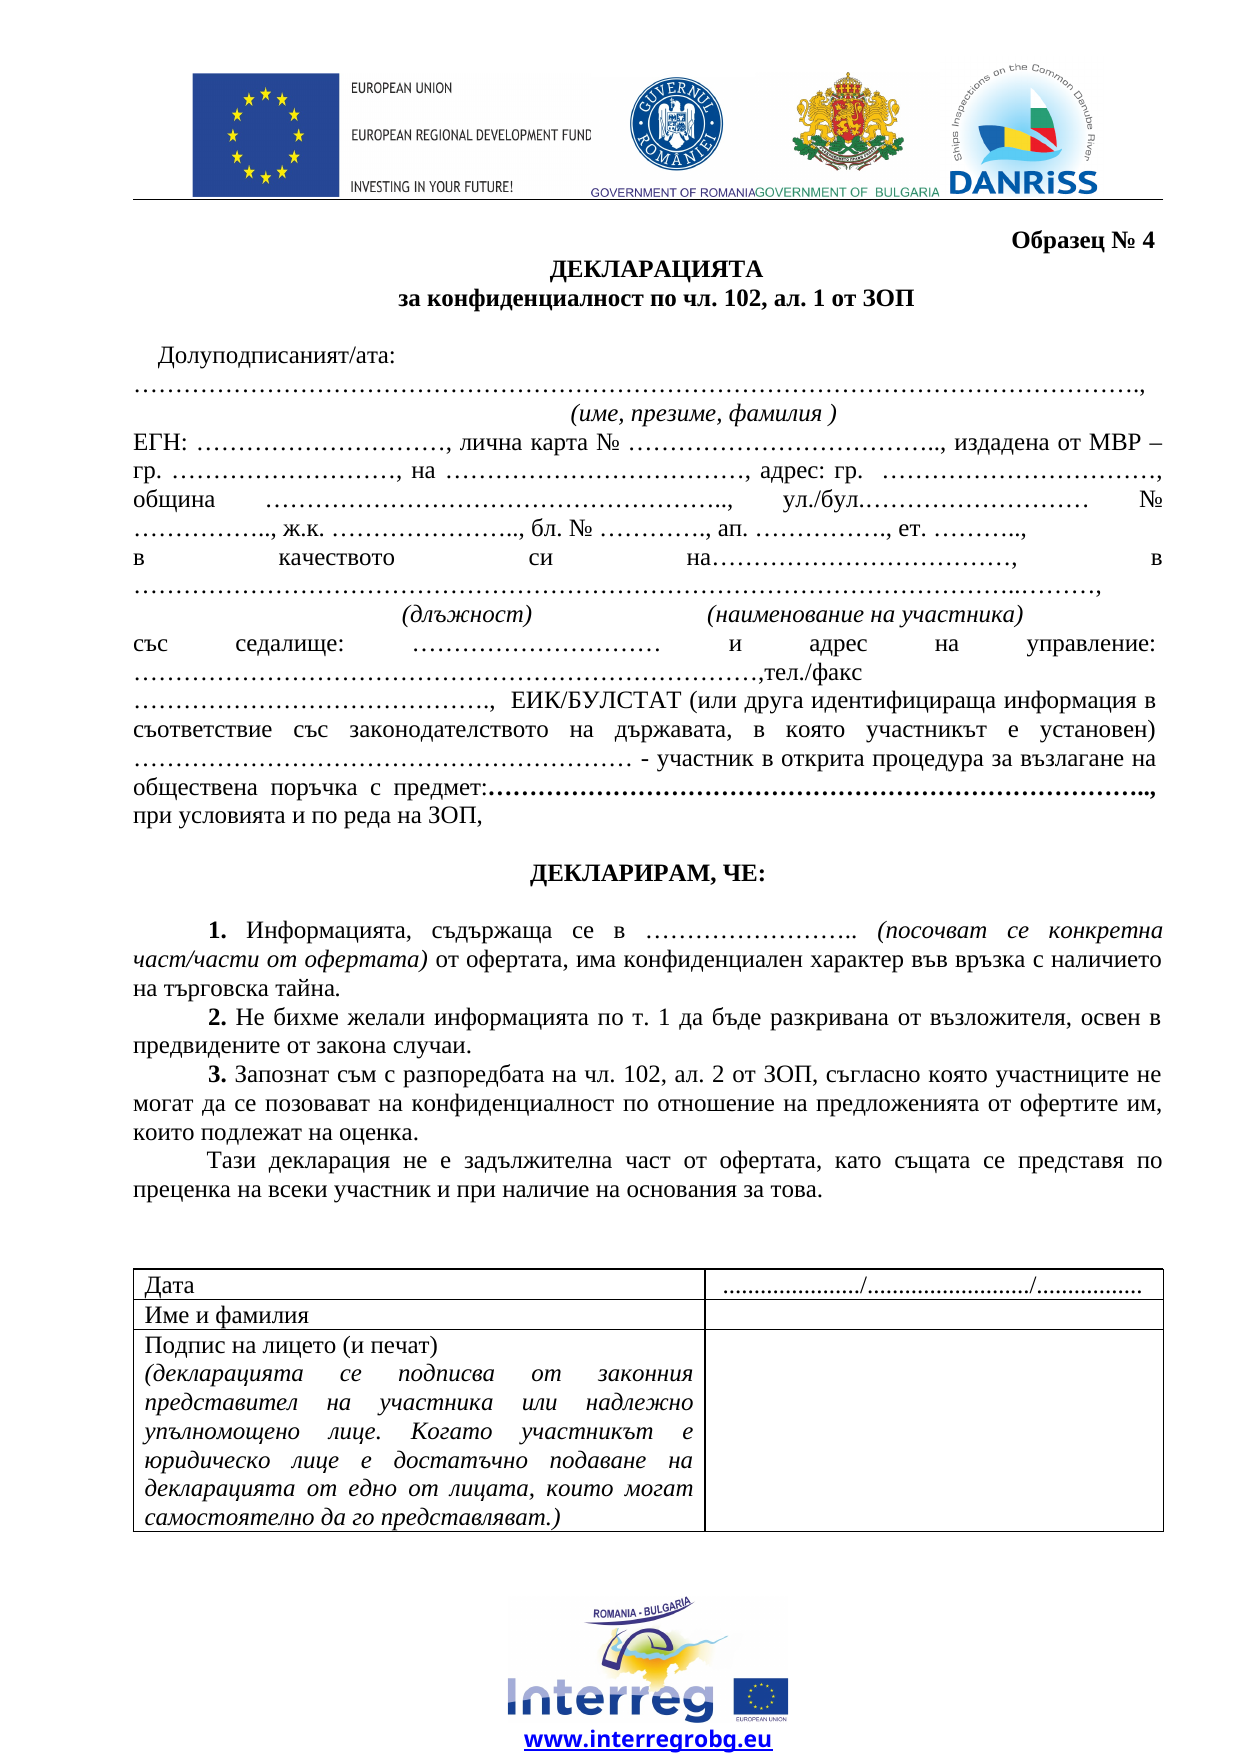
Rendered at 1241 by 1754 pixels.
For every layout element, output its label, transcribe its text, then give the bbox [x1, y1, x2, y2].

text 1. Информацията, съдържаща се в …………………….. (посочват се конкретна част/части от офертата) от офертата, има конфиденциален характер във връзка с наличието на търговска тайна. [133, 916, 1163, 1002]
table_header ....................../........................../................. [706, 1270, 1163, 1299]
text 2. Не бихме желали информацията по т. 1 да бъде разкривана от възложителя, освен в предвидените от закона случаи. [133, 1002, 1163, 1059]
text (име, презиме, фамилия ) [133, 398, 1163, 427]
text ДЕКЛАРАЦИЯТА [158, 254, 1155, 283]
table_cell [706, 1300, 1163, 1329]
text в качеството си на………………………………, в ……………………………………………………………………………………………..………, [133, 542, 1163, 599]
table_cell Подпис на лицето (и печат) (декларацията се подписва от законния представител на участника или надлежно упълномощено лице. Когато участникът е юридическо лице е достатъчно подаване на декларацията от едно от лицата, които могат самостоятелно да го представляват.) [134, 1330, 704, 1531]
picture [507, 1596, 789, 1723]
table_cell [706, 1330, 1163, 1531]
text ЕГН: …………………………, лична карта № ……………………………….., издадена от МВР – гр. ………………………, на ………………………………, адрес: гр. ……………………………, община ……………………………………………….., ул./бул.……………………… № …………….., ж.к. ………………….., бл. № …………., ап. ……………., ет. ……….., [133, 427, 1163, 542]
picture [192, 72, 939, 197]
text 3. Запознат съм с разпоредбата на чл. 102, ал. 2 от ЗОП, съгласно която участниците не могат да се позовават на конфиденциалност по отношение на предложенията от офертите им, които подлежат на оценка. [133, 1059, 1163, 1146]
table_header Дата [134, 1270, 704, 1299]
text ДЕКЛАРИРАМ, ЧЕ: [133, 858, 1163, 887]
text Образец № 4 [158, 226, 1155, 254]
text Тази декларация не е задължителна част от офертата, като същата се представя по преценка на всеки участник и при наличие на основания за това. [133, 1146, 1163, 1268]
text (длъжност) (наименование на участника) [133, 599, 1163, 628]
text Долуподписаният/ата: …………………………………………………………………………………………………………., [133, 341, 1163, 398]
table_cell Име и фамилия [134, 1300, 704, 1329]
text със седалище: ………………………… и адрес на управление: …………………………………………………………………,тел./факс ……………………………………., ЕИК/БУЛСТАТ (или друга идентифицираща информация в съответствие със законодателството на държавата, в която участникът е установен) …………………………………………………… - участник в открита процедура за възлагане на обществена поръчка с предмет:…………………………………………………………………….., при условията и по реда на ЗОП, [133, 628, 1157, 829]
text за конфиденциалност по чл. 102, ал. 1 от ЗОП [158, 283, 1155, 312]
